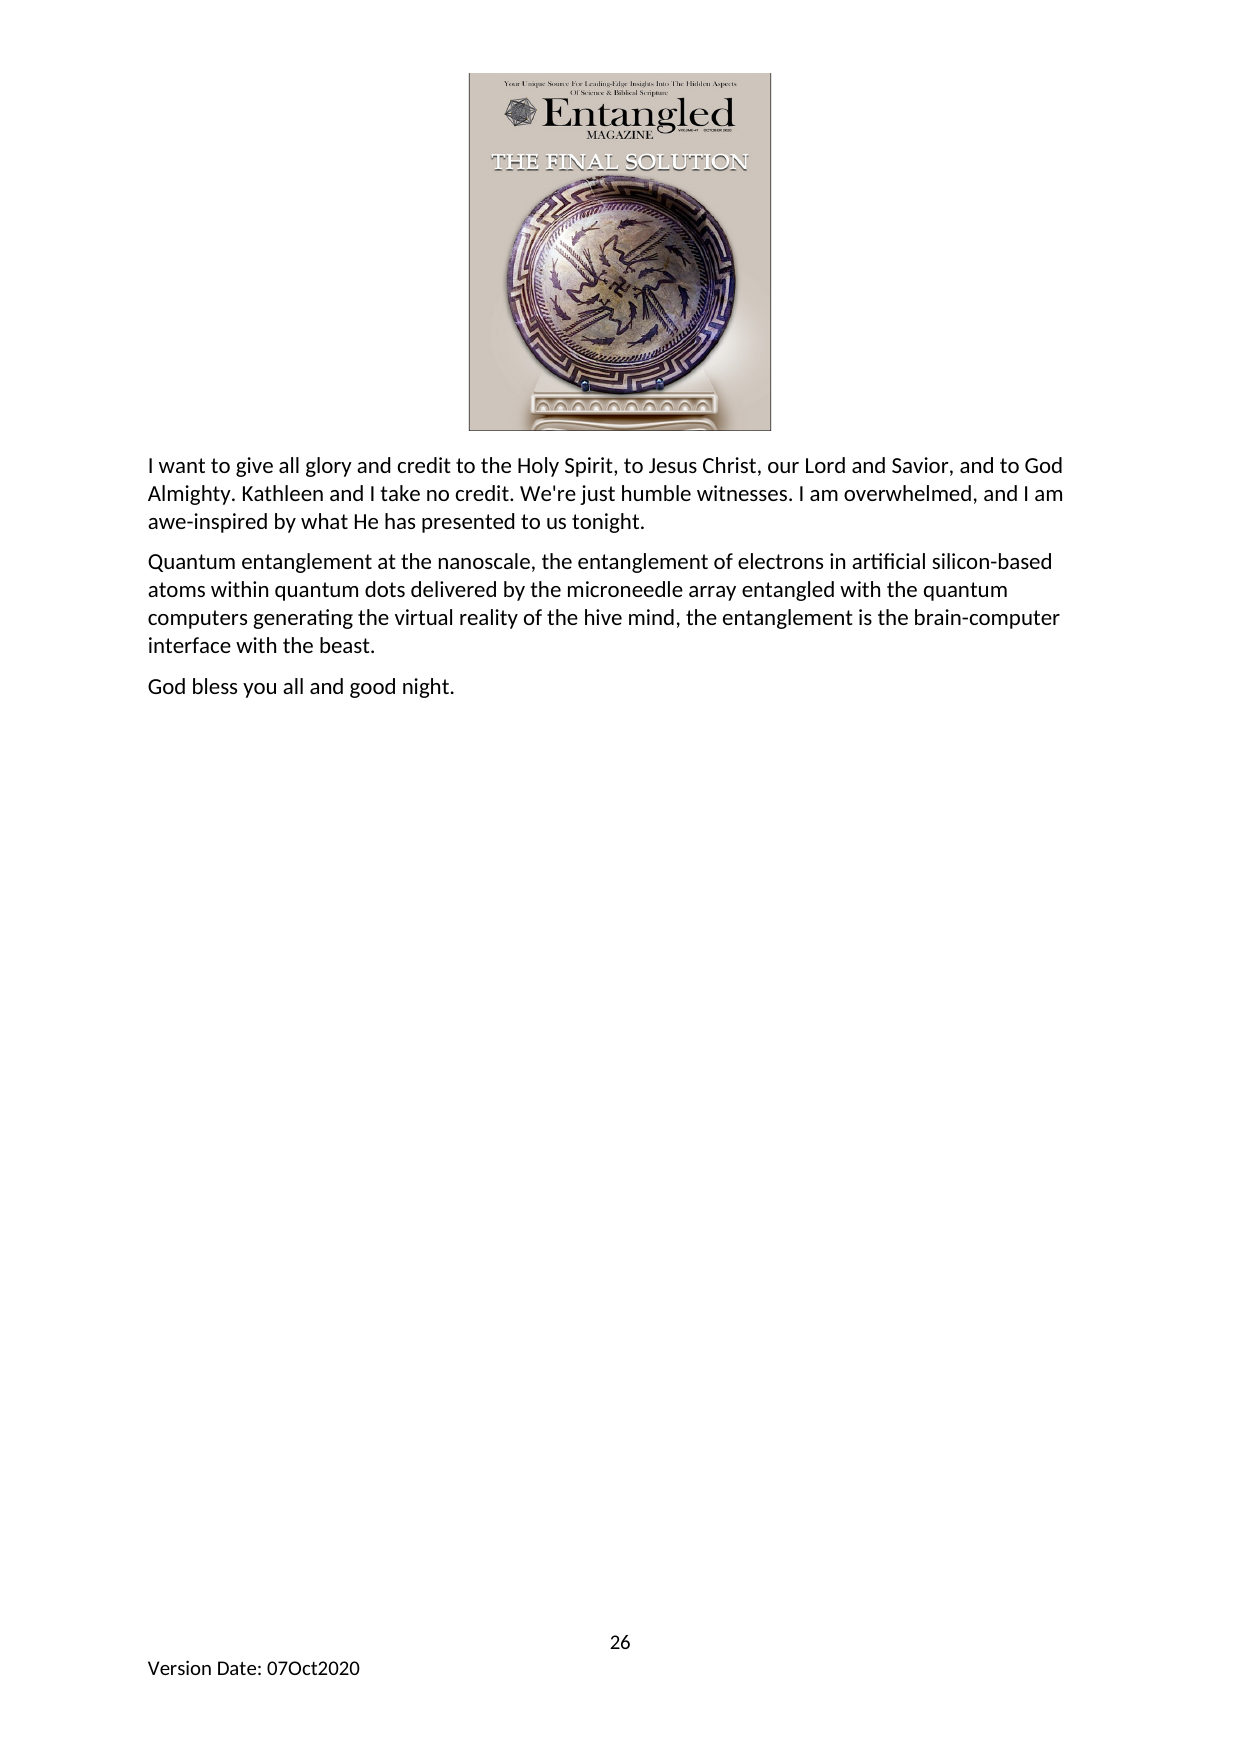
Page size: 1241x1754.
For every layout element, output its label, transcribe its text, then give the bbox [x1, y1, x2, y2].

picture [468, 73, 772, 431]
text I want to give all glory and credit to the Holy Spirit, to Jesus Christ, our Lord and Savior, and to God Almighty. Kathleen and I take no credit. We're just humble witnesses. I am overwhelmed, and I am awe-inspired by what He has presented to us tonight. [148, 451, 1093, 535]
text Quantum entanglement at the nanoscale, the entanglement of electrons in artificial silicon-based atoms within quantum dots delivered by the microneedle array entangled with the quantum computers generating the virtual reality of the hive mind, the entanglement is the brain-computer interface with the beast. [148, 547, 1093, 659]
text God bless you all and good night. [148, 672, 1093, 700]
